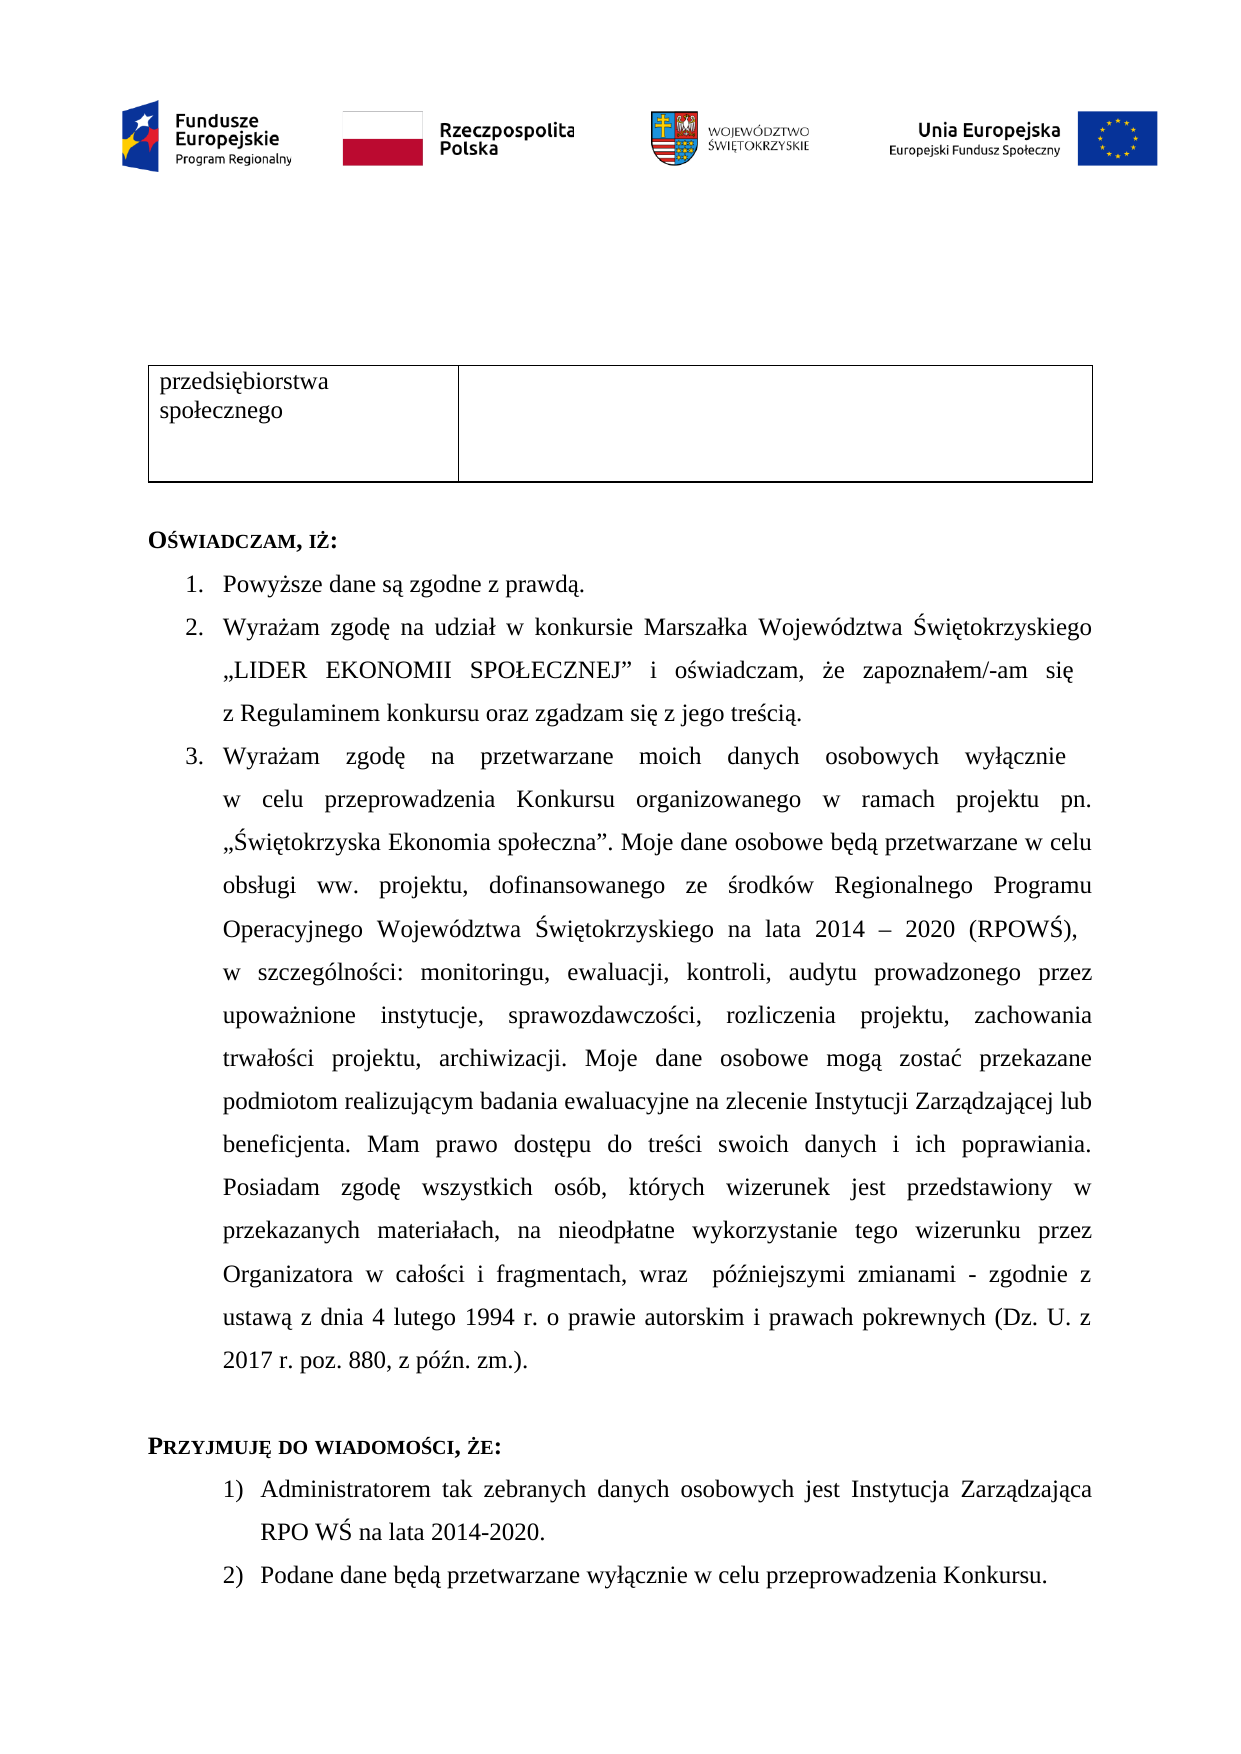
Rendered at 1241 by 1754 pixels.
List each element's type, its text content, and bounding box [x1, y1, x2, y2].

text Przyjmuję do wiadomości, że: [148, 1431, 1093, 1460]
text Oświadczam, iż: [148, 526, 1093, 554]
picture [342, 100, 574, 172]
list Podane dane będą przetwarzane wyłącznie w celu przeprowadzenia Konkursu. [223, 1561, 1093, 1589]
picture [890, 100, 1158, 172]
picture [651, 100, 809, 172]
list Wyrażam zgodę na przetwarzane moich danych osobowych wyłącznie w celu przeprowadzenia Konkursu organizowanego w ramach projektu pn. „Świętokrzyska Ekonomia społeczna”. Moje dane osobowe będą przetwarzane w celu obsługi ww. projektu, dofinansowanego ze środków Regionalnego Programu Operacyjnego Województwa Świętokrzyskiego na lata 2014 – 2020 (RPOWŚ), w szczególności: monitoringu, ewaluacji, kontroli, audytu prowadzonego przez upoważnione instytucje, sprawozdawczości, rozliczenia projektu, zachowania trwałości projektu, archiwizacji. Moje dane osobowe mogą zostać przekazane podmiotom realizującym badania ewaluacyjne na zlecenie Instytucji Zarządzającej lub beneficjenta. Mam prawo dostępu do treści swoich danych i ich poprawiania. Posiadam zgodę wszystkich osób, których wizerunek jest przedstawiony w przekazanych materiałach, na nieodpłatne wykorzystanie tego wizerunku przez Organizatora w całości i fragmentach, wraz późniejszymi zmianami - zgodnie z ustawą z dnia 4 lutego 1994 r. o prawie autorskim i prawach pokrewnych (Dz. U. z 2017 r. poz. 880, z późn. zm.). [185, 741, 1093, 1374]
list Wyrażam zgodę na udział w konkursie Marszałka Województwa Świętokrzyskiego „LIDER EKONOMII SPOŁECZNEJ” i oświadczam, że zapoznałem/-am się z Regulaminem konkursu oraz zgadzam się z jego treścią. [185, 612, 1093, 727]
list Powyższe dane są zgodne z prawdą. [185, 569, 1093, 597]
list Administratorem tak zebranych danych osobowych jest Instytucja Zarządzająca RPO WŚ na lata 2014-2020. [223, 1474, 1093, 1546]
picture [122, 100, 292, 172]
table_cell [459, 366, 1092, 481]
table_cell Kryterium nr 7 Uzyskanie statusu przedsiębiorstwa społecznego [149, 366, 458, 481]
